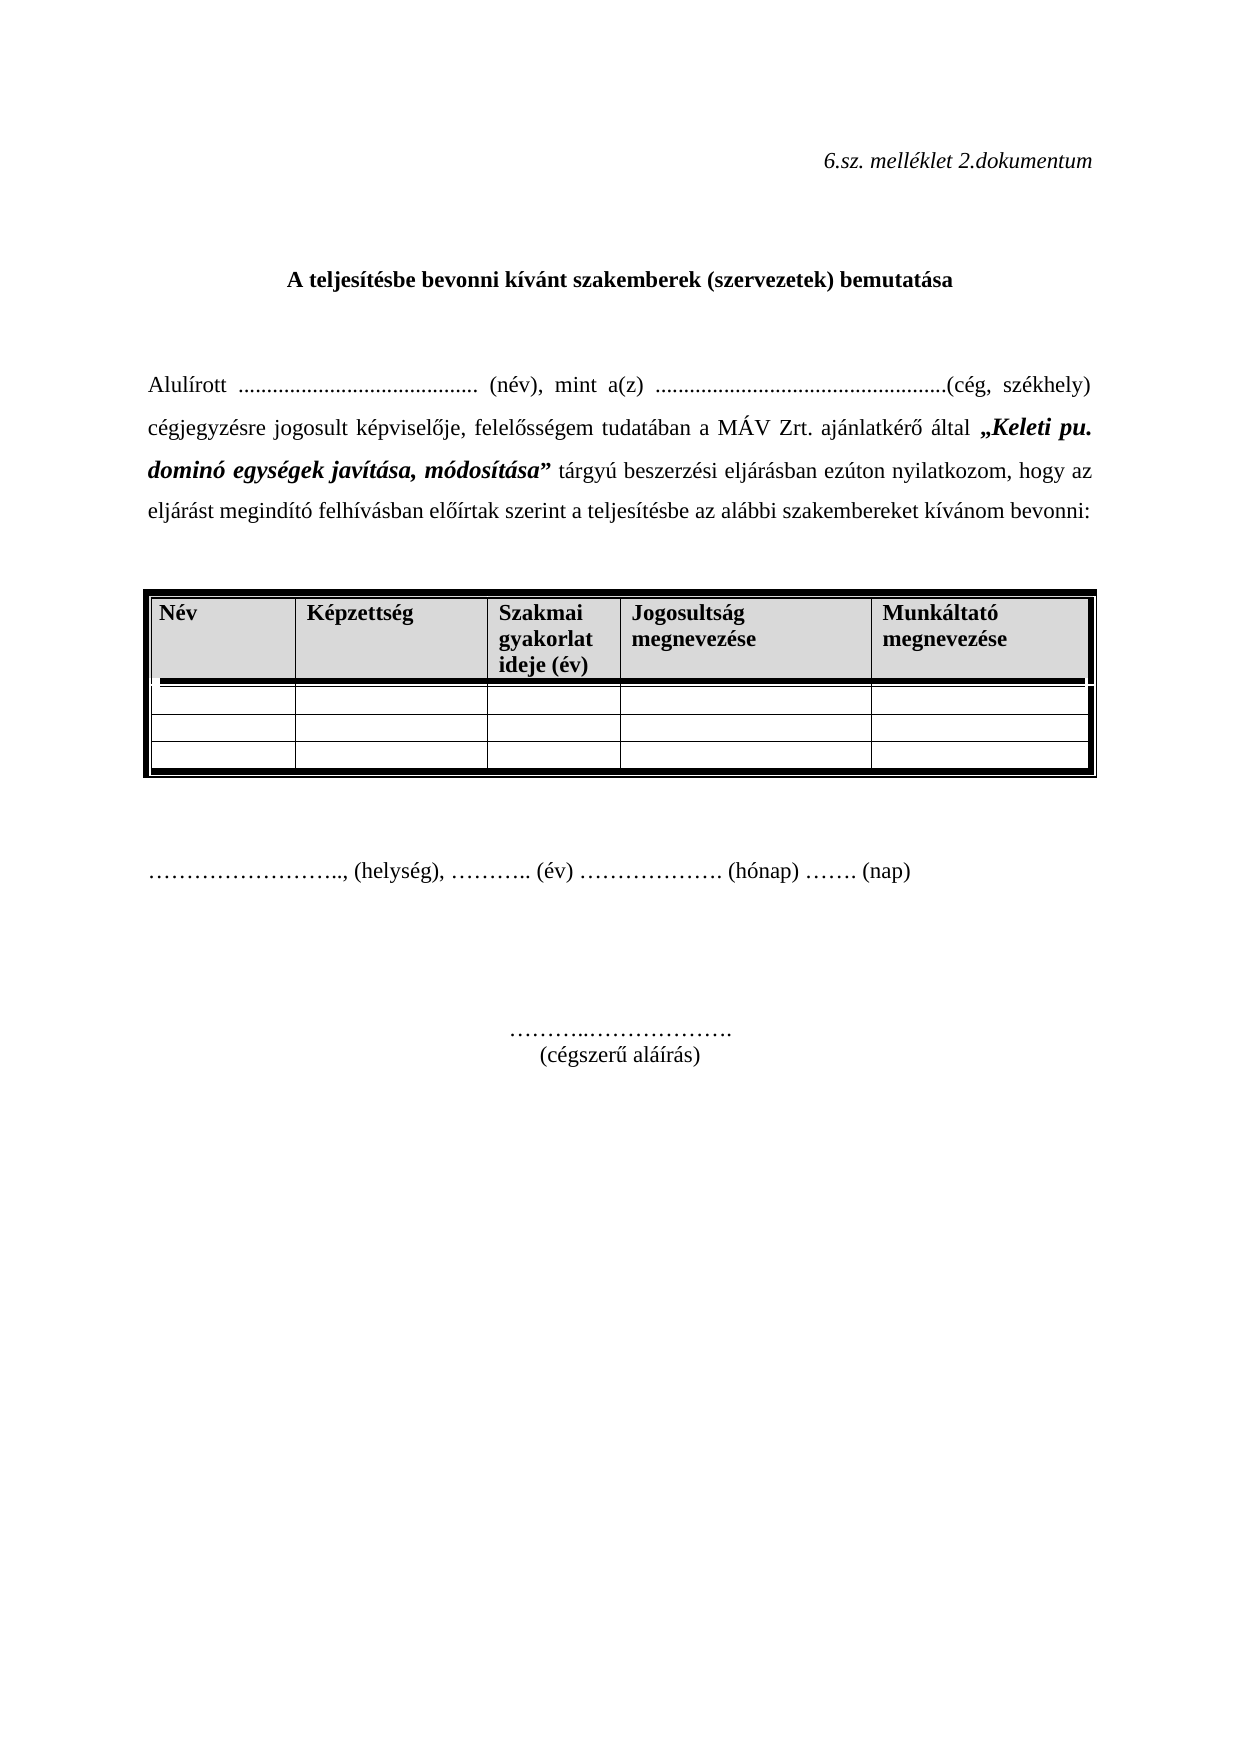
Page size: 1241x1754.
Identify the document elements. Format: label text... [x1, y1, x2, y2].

table_cell [488, 715, 620, 741]
table_header Szakmai gyakorlat ideje (év) [488, 599, 620, 678]
table_cell [149, 678, 295, 713]
table_cell [621, 687, 871, 713]
table_header Jogosultság megnevezése [621, 599, 871, 678]
text 6.sz. melléklet 2.dokumentum [148, 148, 1093, 174]
table_cell [488, 687, 620, 713]
table_header Képzettség [296, 599, 487, 678]
table_cell [152, 742, 295, 768]
table_cell [872, 742, 1088, 768]
text …………………….., (helység), ……….. (év) ………………. (hónap) ……. (nap) [148, 857, 1093, 883]
table_cell [872, 678, 1093, 713]
table_cell [488, 742, 620, 768]
table_cell [621, 715, 871, 741]
table_cell [152, 715, 295, 741]
table_cell [296, 742, 487, 768]
text (cégszerű aláírás) [148, 1041, 1093, 1068]
text ………..………………. [148, 1015, 1093, 1041]
text Alulírott .......................................... (név), mint a(z) ...................................................(cég, székhely) cégjegyzésre jogosult képviselője, felelősségem tudatában a MÁV Zrt. ajánlatkérő által „Keleti pu. dominó egységek javítása, módosítása” tárgyú beszerzési eljárásban ezúton nyilatkozom, hogy az eljárást megindító felhívásban előírtak szerint a teljesítésbe az alábbi szakembereket kívánom bevonni: [148, 371, 1093, 523]
table_header Munkáltató megnevezése [872, 599, 1088, 678]
table_cell [621, 742, 871, 768]
table_cell [296, 687, 487, 713]
text A teljesítésbe bevonni kívánt szakemberek (szervezetek) bemutatása [148, 266, 1093, 292]
table_header Név [152, 599, 295, 678]
table_cell [296, 715, 487, 741]
table_cell [872, 715, 1088, 741]
